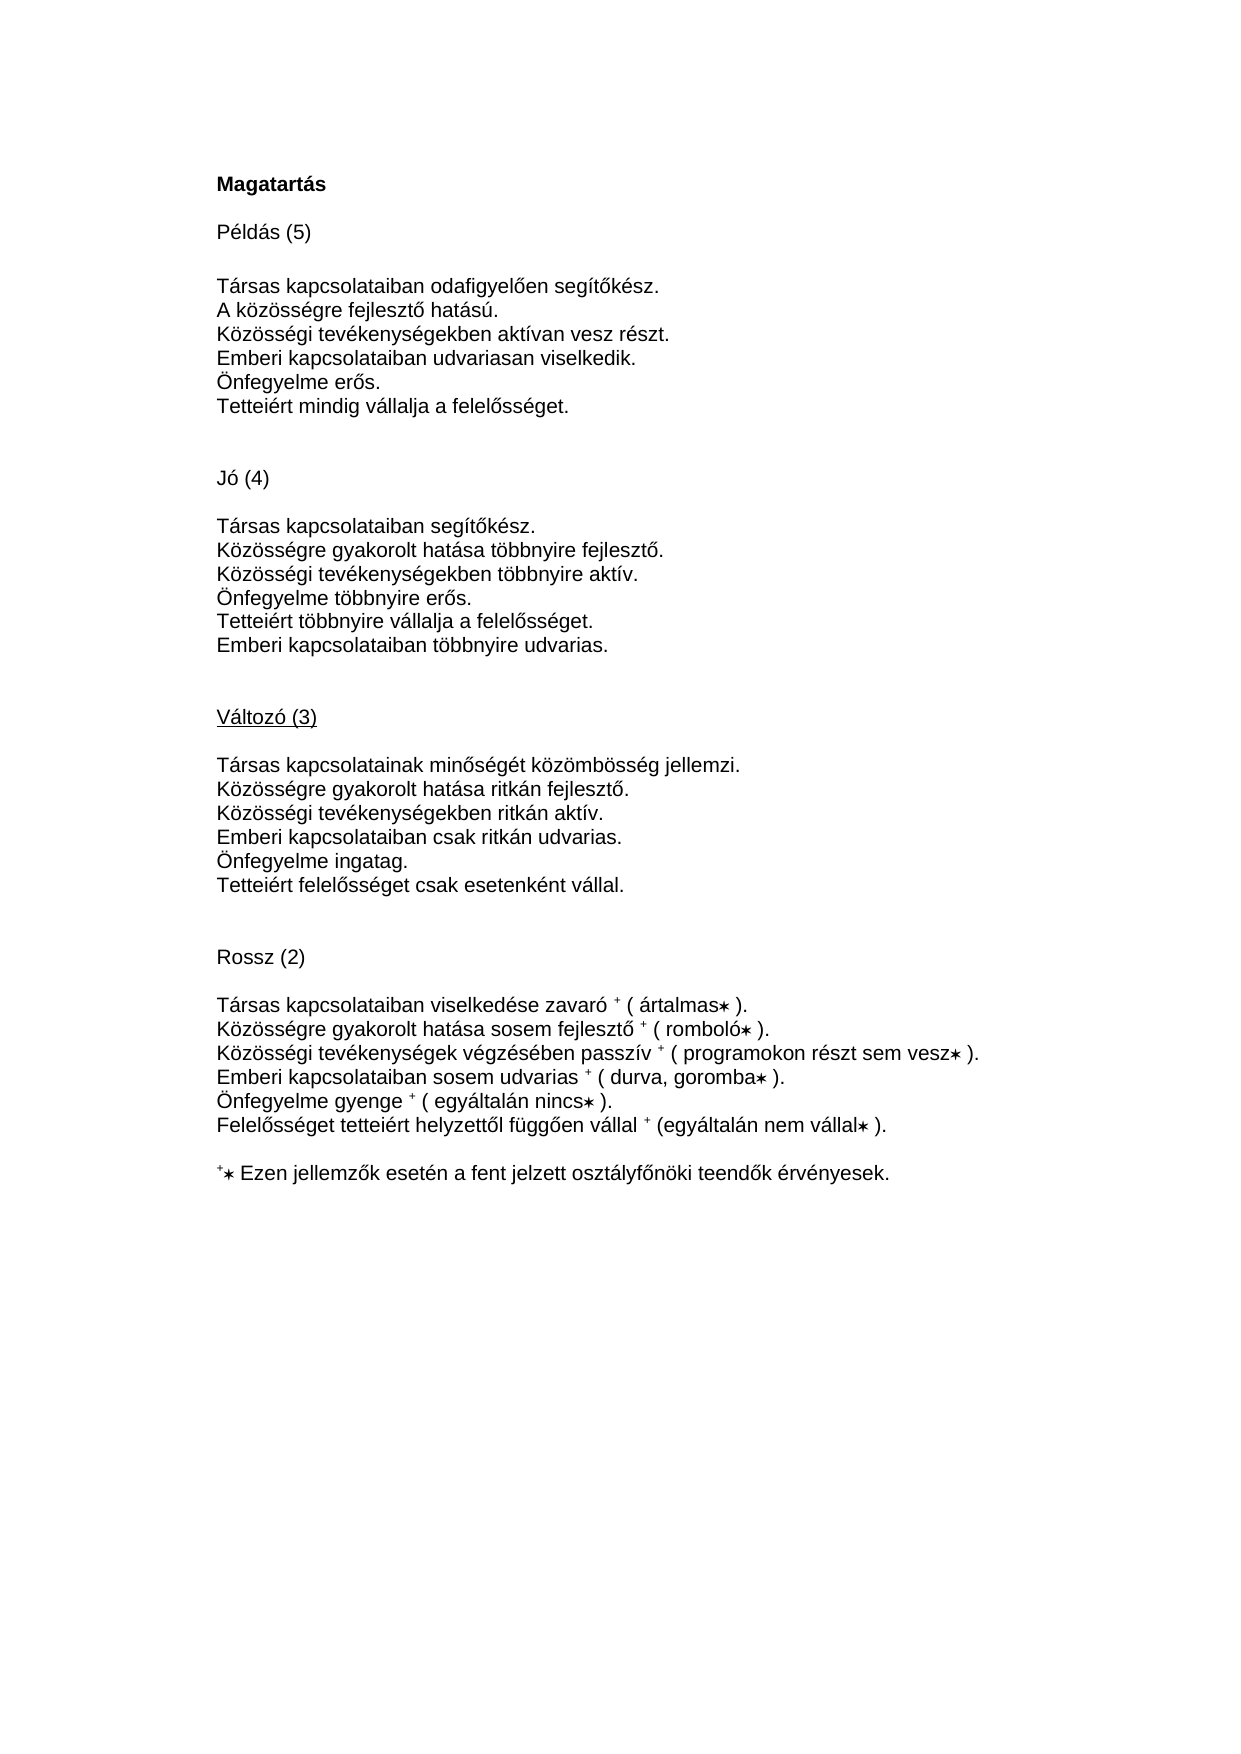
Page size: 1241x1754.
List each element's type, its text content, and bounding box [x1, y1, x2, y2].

text Jó (4) [216, 466, 1093, 489]
text Közösségi tevékenységekben többnyire aktív. [216, 561, 1093, 585]
text Önfegyelme többnyire erős. [216, 585, 1093, 609]
text Tetteiért többnyire vállalja a felelősséget. [216, 609, 1093, 633]
text Közösségre gyakorolt hatása sosem fejlesztő + ( romboló ). [216, 1017, 1093, 1041]
subtitle Magatartás [216, 172, 1093, 196]
text Önfegyelme gyenge + ( egyáltalán nincs ). [216, 1089, 1093, 1113]
text Közösségi tevékenységekben ritkán aktív. [216, 801, 1093, 825]
text Társas kapcsolataiban viselkedése zavaró + ( ártalmas ). [216, 993, 1093, 1017]
text + Ezen jellemzők esetén a fent jelzett osztályfőnöki teendők érvényesek. [216, 1161, 1093, 1185]
text Emberi kapcsolataiban többnyire udvarias. [216, 633, 1093, 657]
text Közösségi tevékenységek végzésében passzív + ( programokon részt sem vesz ). [216, 1041, 1093, 1065]
text Társas kapcsolataiban odafigyelően segítőkész. A közösségre fejlesztő hatású. Közösségi tevékenységekben aktívan vesz részt. Emberi kapcsolataiban udvariasan viselkedik. Önfegyelme erős. Tetteiért mindig vállalja a felelősséget. [216, 274, 1093, 418]
text Társas kapcsolataiban segítőkész. [216, 513, 1093, 537]
text Közösségre gyakorolt hatása ritkán fejlesztő. [216, 777, 1093, 801]
text Változó (3) [216, 705, 1093, 729]
text Emberi kapcsolataiban csak ritkán udvarias. [216, 825, 1093, 849]
text Önfegyelme ingatag. [216, 849, 1093, 873]
text Emberi kapcsolataiban sosem udvarias + ( durva, goromba ). [216, 1065, 1093, 1089]
text Tetteiért felelősséget csak esetenként vállal. [216, 873, 1093, 897]
text Rossz (2) [216, 945, 1093, 969]
text Felelősséget tetteiért helyzettől függően vállal + (egyáltalán nem vállal ). [216, 1113, 1093, 1137]
text Példás (5) [216, 219, 1093, 274]
text Társas kapcsolatainak minőségét közömbösség jellemzi. [216, 753, 1093, 777]
text Közösségre gyakorolt hatása többnyire fejlesztő. [216, 537, 1093, 561]
